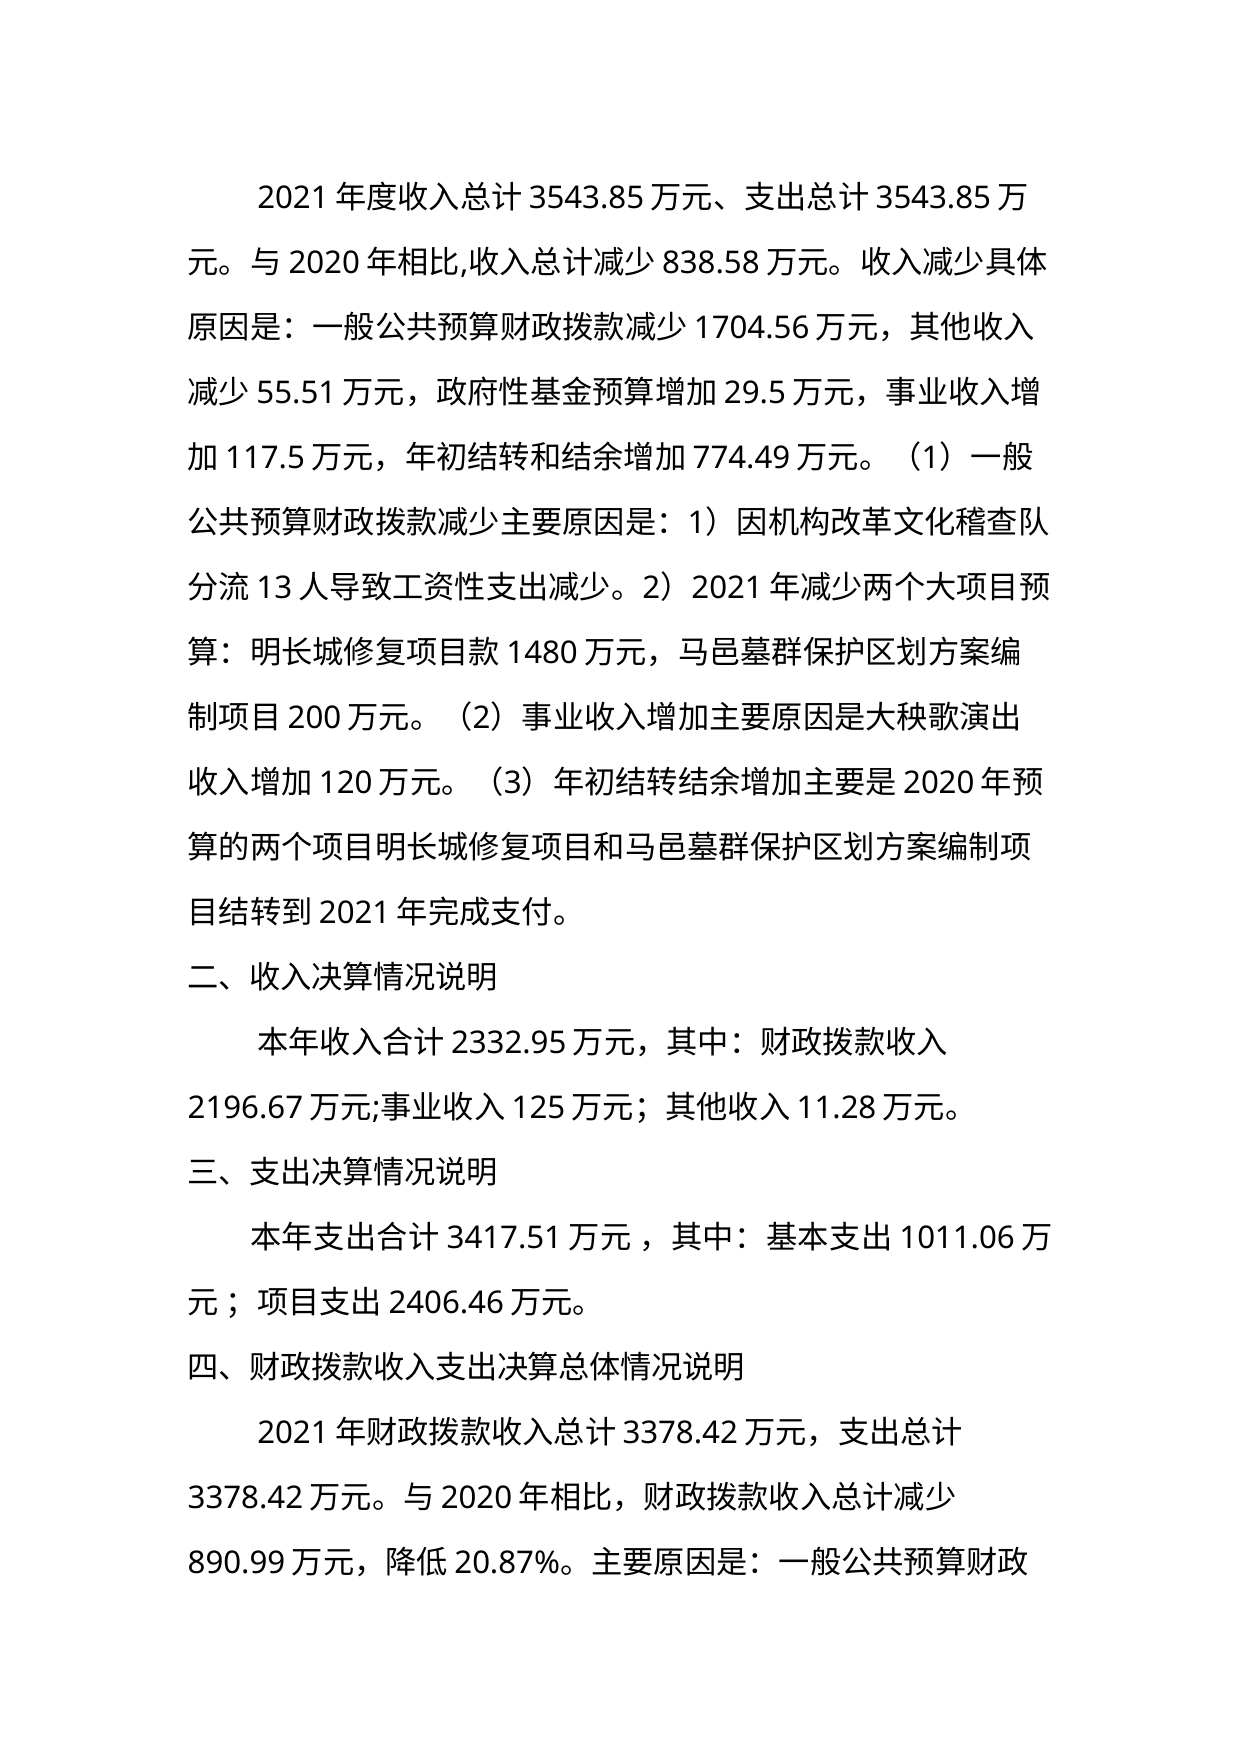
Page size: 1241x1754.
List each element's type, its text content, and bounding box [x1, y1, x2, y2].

text 本年支出合计3417.51万元 ，其中：基本支出1011.06万元 ；项目支出2406.46万元。 [187, 1202, 1053, 1332]
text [187, 1397, 1053, 1592]
text 本年收入合计2332.95万元，其中：财政拨款收入2196.67万元;事业收入125万元；其他收入11.28万元。 [187, 1007, 1053, 1137]
text 二、收入决算情况说明 [187, 942, 1053, 1007]
text 2021年度收入总计3543.85万元、支出总计3543.85万元。与 2020年相比,收入总计减少838.58万元。收入减少具体原因是：一般公共预算财政拨款减少1704.56万元，其他收入减少55.51万元，政府性基金预算增加29.5万元，事业收入增加117.5万元，年初结转和结余增加774.49万元。（1）一般公共预算财政拨款减少主要原因是：1）因机构改革文化稽查队分流13人导致工资性支出减少。2）2021年减少两个大项目预算：明长城修复项目款1480万元，马邑墓群保护区划方案编制项目200万元。（2）事业收入增加主要原因是大秧歌演出收入增加120万元。（3）年初结转结余增加主要是2020年预算的两个项目明长城修复项目和马邑墓群保护区划方案编制项目结转到2021年完成支付。 [187, 162, 1053, 942]
text 三、支出决算情况说明 [187, 1137, 1053, 1202]
text 四、财政拨款收入支出决算总体情况说明 [187, 1332, 1053, 1397]
